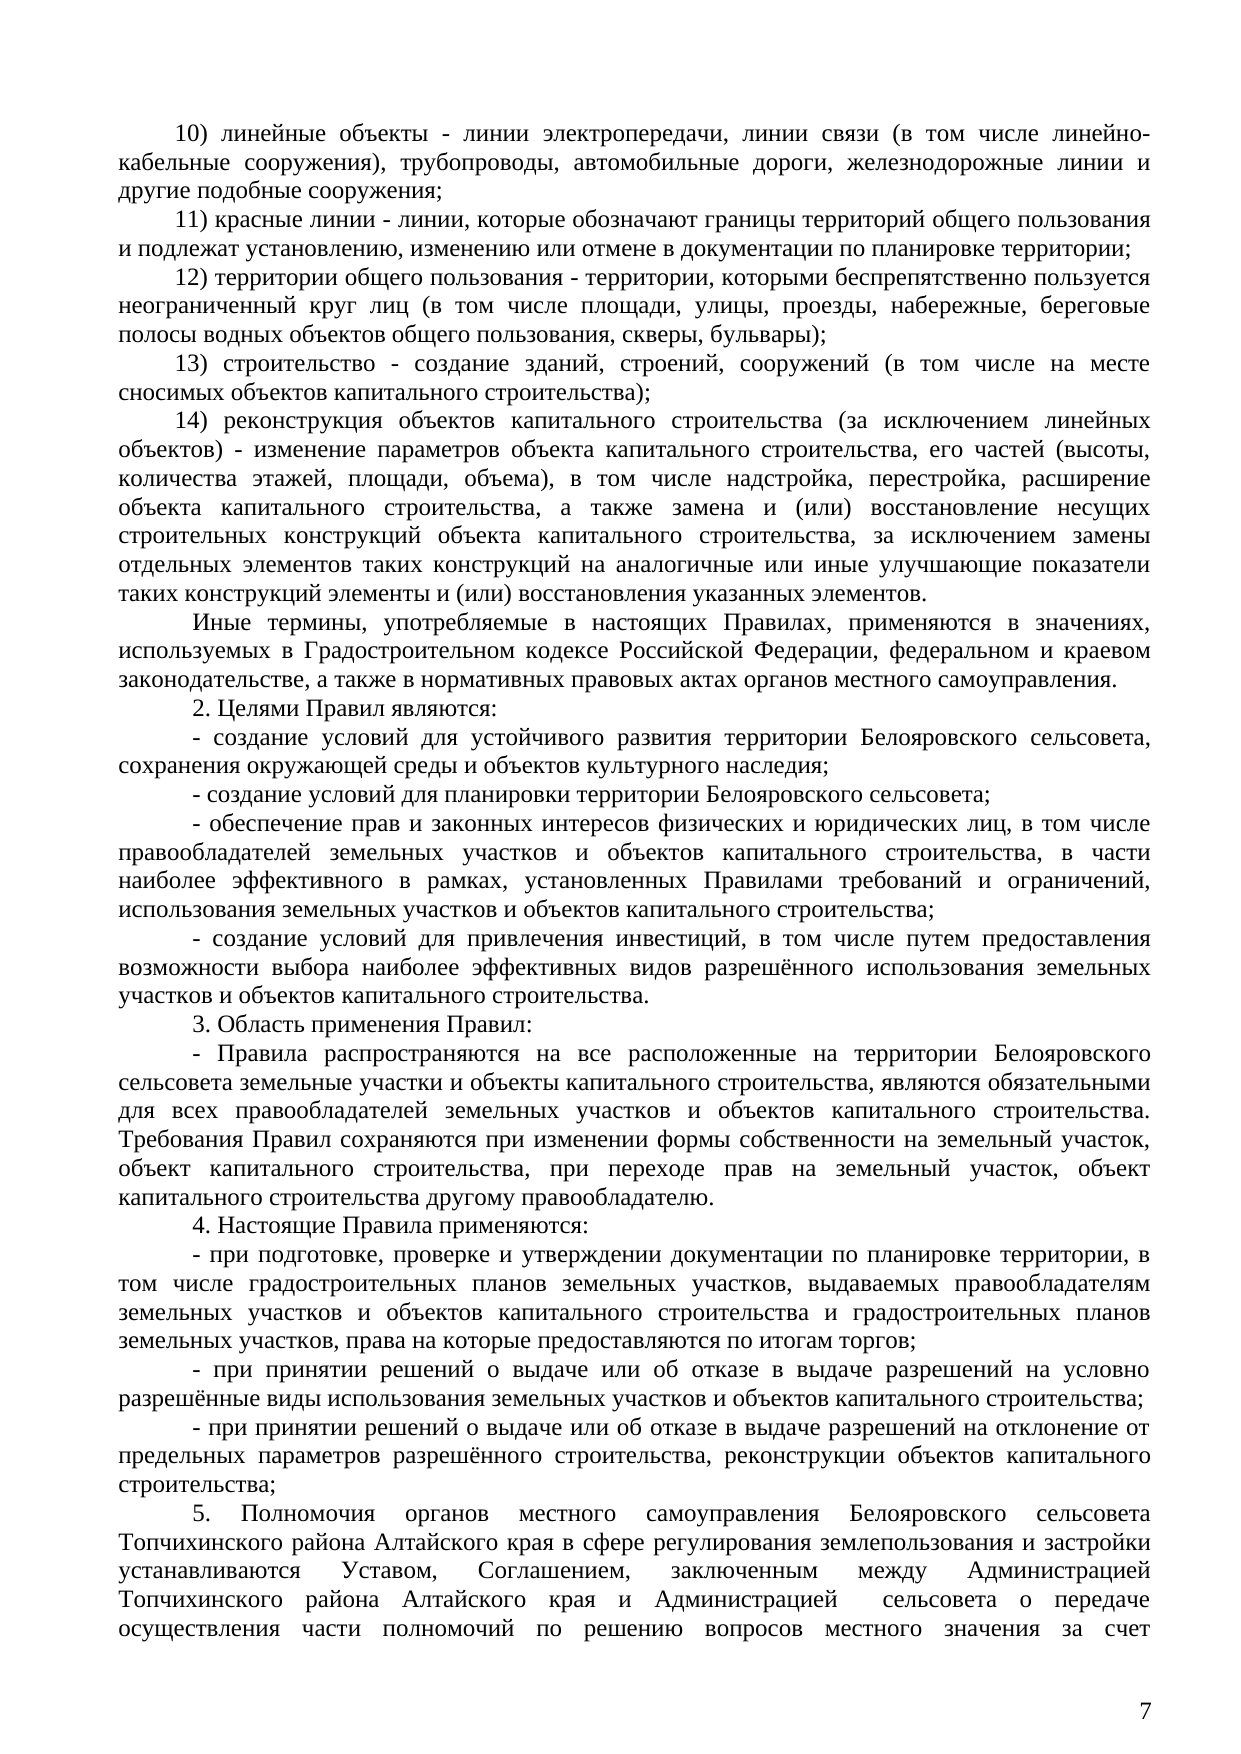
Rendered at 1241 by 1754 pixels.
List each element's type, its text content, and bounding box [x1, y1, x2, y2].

text - при принятии решений о выдаче или об отказе в выдаче разрешений на условно разрешённые виды использования земельных участков и объектов капитального строительства; [118, 1354, 1152, 1412]
text 2. Целями Правил являются: [118, 693, 1152, 722]
text - при принятии решений о выдаче или об отказе в выдаче разрешений на отклонение от предельных параметров разрешённого строительства, реконструкции объектов капитального строительства; [118, 1412, 1152, 1498]
text 12) территории общего пользования - территории, которыми беспрепятственно пользуется неограниченный круг лиц (в том числе площади, улицы, проезды, набережные, береговые полосы водных объектов общего пользования, скверы, бульвары); [118, 262, 1152, 348]
text 11) красные линии - линии, которые обозначают границы территорий общего пользования и подлежат установлению, изменению или отмене в документации по планировке территории; [118, 204, 1152, 262]
text 3. Область применения Правил: [118, 1009, 1152, 1038]
text - создание условий для планировки территории Белояровского сельсовета; [118, 779, 1152, 808]
text - обеспечение прав и законных интересов физических и юридических лиц, в том числе правообладателей земельных участков и объектов капитального строительства, в части наиболее эффективного в рамках, установленных Правилами требований и ограничений, использования земельных участков и объектов капитального строительства; [118, 808, 1152, 923]
text - Правила распространяются на все расположенные на территории Белояровского сельсовета земельные участки и объекты капитального строительства, являются обязательными для всех правообладателей земельных участков и объектов капитального строительства. Требования Правил сохраняются при изменении формы собственности на земельный участок, объект капитального строительства, при переходе прав на земельный участок, объект капитального строительства другому правообладателю. [118, 1038, 1152, 1211]
text Иные термины, употребляемые в настоящих Правилах, применяются в значениях, используемых в Градостроительном кодексе Российской Федерации, федеральном и краевом законодательстве, а также в нормативных правовых актах органов местного самоуправления. [118, 607, 1152, 693]
text 4. Настоящие Правила применяются: [118, 1211, 1152, 1239]
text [118, 1498, 1152, 1642]
text - при подготовке, проверке и утверждении документации по планировке территории, в том числе градостроительных планов земельных участков, выдаваемых правообладателям земельных участков и объектов капитального строительства и градостроительных планов земельных участков, права на которые предоставляются по итогам торгов; [118, 1239, 1152, 1354]
text 13) строительство - создание зданий, строений, сооружений (в том числе на месте сносимых объектов капитального строительства); [118, 348, 1152, 406]
text 10) линейные объекты - линии электропередачи, линии связи (в том числе линейно-кабельные сооружения), трубопроводы, автомобильные дороги, железнодорожные линии и другие подобные сооружения; [118, 118, 1152, 204]
text 14) реконструкция объектов капитального строительства (за исключением линейных объектов) - изменение параметров объекта капитального строительства, его частей (высоты, количества этажей, площади, объема), в том числе надстройка, перестройка, расширение объекта капитального строительства, а также замена и (или) восстановление несущих строительных конструкций объекта капитального строительства, за исключением замены отдельных элементов таких конструкций на аналогичные или иные улучшающие показатели таких конструкций элементы и (или) восстановления указанных элементов. [118, 406, 1152, 607]
text - создание условий для устойчивого развития территории Белояровского сельсовета, сохранения окружающей среды и объектов культурного наследия; [118, 722, 1152, 779]
text - создание условий для привлечения инвестиций, в том числе путем предоставления возможности выбора наиболее эффективных видов разрешённого использования земельных участков и объектов капитального строительства. [118, 923, 1152, 1009]
